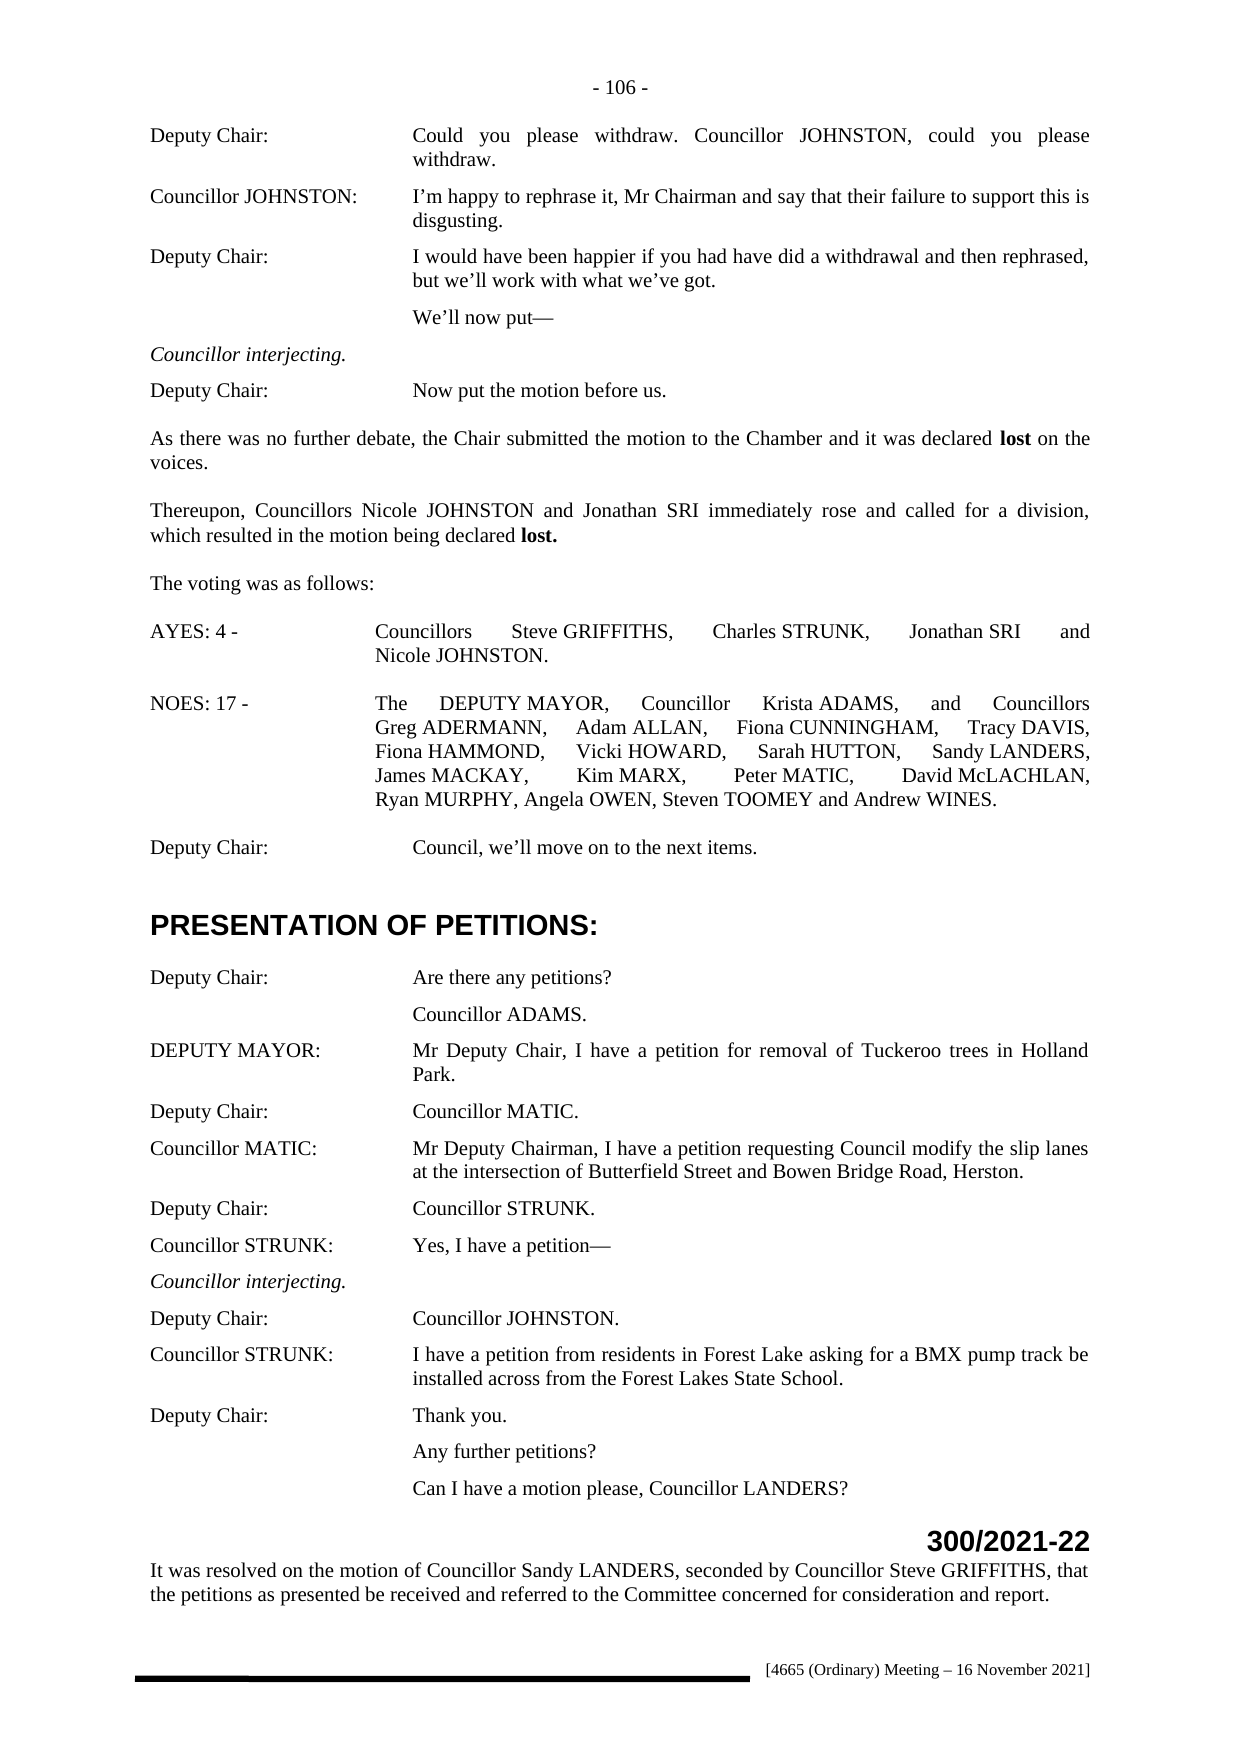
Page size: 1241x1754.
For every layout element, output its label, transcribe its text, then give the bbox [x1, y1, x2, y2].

text Councillor STRUNK: I have a petition from residents in Forest Lake asking for a BMX pump track be installed across from the Forest Lakes State School. [150, 1342, 1090, 1390]
text Councillor MATIC: Mr Deputy Chairman, I have a petition requesting Council modify the slip lanes at the intersection of Butterfield Street and Bowen Bridge Road, Herston. [150, 1135, 1090, 1183]
text NOES: 17 - The DEPUTY MAYOR, Councillor Krista ADAMS, and Councillors Greg ADERMANN, Adam ALLAN, Fiona CUNNINGHAM, Tracy DAVIS, Fiona HAMMOND, Vicki HOWARD, Sarah HUTTON, Sandy LANDERS, James MACKAY, Kim MARX, Peter MATIC, David McLACHLAN, Ryan MURPHY, Angela OWEN, Steven TOOMEY and Andrew WINES. [150, 691, 1090, 811]
text Any further petitions? [412, 1439, 1090, 1463]
text DEPUTY MAYOR: Mr Deputy Chair, I have a petition for removal of Tuckeroo trees in Holland Park. [150, 1038, 1090, 1086]
text Deputy Chair: Councillor JOHNSTON. [150, 1306, 1090, 1330]
text As there was no further debate, the Chair submitted the motion to the Chamber and it was declared lost on the voices. [150, 426, 1090, 474]
text Deputy Chair: I would have been happier if you had have did a withdrawal and then rephrased, but we’ll work with what we’ve got. [150, 244, 1090, 292]
text Thereupon, Councillors Nicole JOHNSTON and Jonathan SRI immediately rose and called for a division, which resulted in the motion being declared lost. [150, 498, 1090, 547]
text Deputy Chair: Could you please withdraw. Councillor JOHNSTON, could you please withdraw. [150, 123, 1090, 171]
text Deputy Chair: Thank you. [150, 1403, 1090, 1427]
text We’ll now put— [412, 305, 1090, 329]
text AYES: 4 - Councillors Steve GRIFFITHS, Charles STRUNK, Jonathan SRI and Nicole JOHNSTON. [150, 619, 1090, 667]
text Councillor STRUNK: Yes, I have a petition— [150, 1233, 1090, 1257]
text Councillor ADAMS. [412, 1002, 1090, 1026]
text Councillor interjecting. [150, 1269, 1090, 1293]
text It was resolved on the motion of Councillor Sandy LANDERS, seconded by Councillor Steve GRIFFITHS, that the petitions as presented be received and referred to the Committee concerned for consideration and report. [150, 1558, 1090, 1606]
text Deputy Chair: Council, we’ll move on to the next items. [150, 835, 1090, 859]
text Deputy Chair: Are there any petitions? [150, 965, 1090, 989]
text The voting was as follows: [150, 571, 1090, 595]
text Deputy Chair: Now put the motion before us. [150, 378, 1090, 402]
text Deputy Chair: Councillor STRUNK. [150, 1196, 1090, 1220]
text Councillor JOHNSTON: I’m happy to rephrase it, Mr Chairman and say that their failure to support this is disgusting. [150, 184, 1090, 232]
text 300/2021-22 [150, 1524, 1090, 1558]
text Deputy Chair: Councillor MATIC. [150, 1099, 1090, 1123]
text Councillor interjecting. [150, 342, 1090, 366]
subtitle PRESENTATION OF PETITIONS: [150, 907, 1090, 941]
text Can I have a motion please, Councillor LANDERS? [412, 1476, 1090, 1500]
